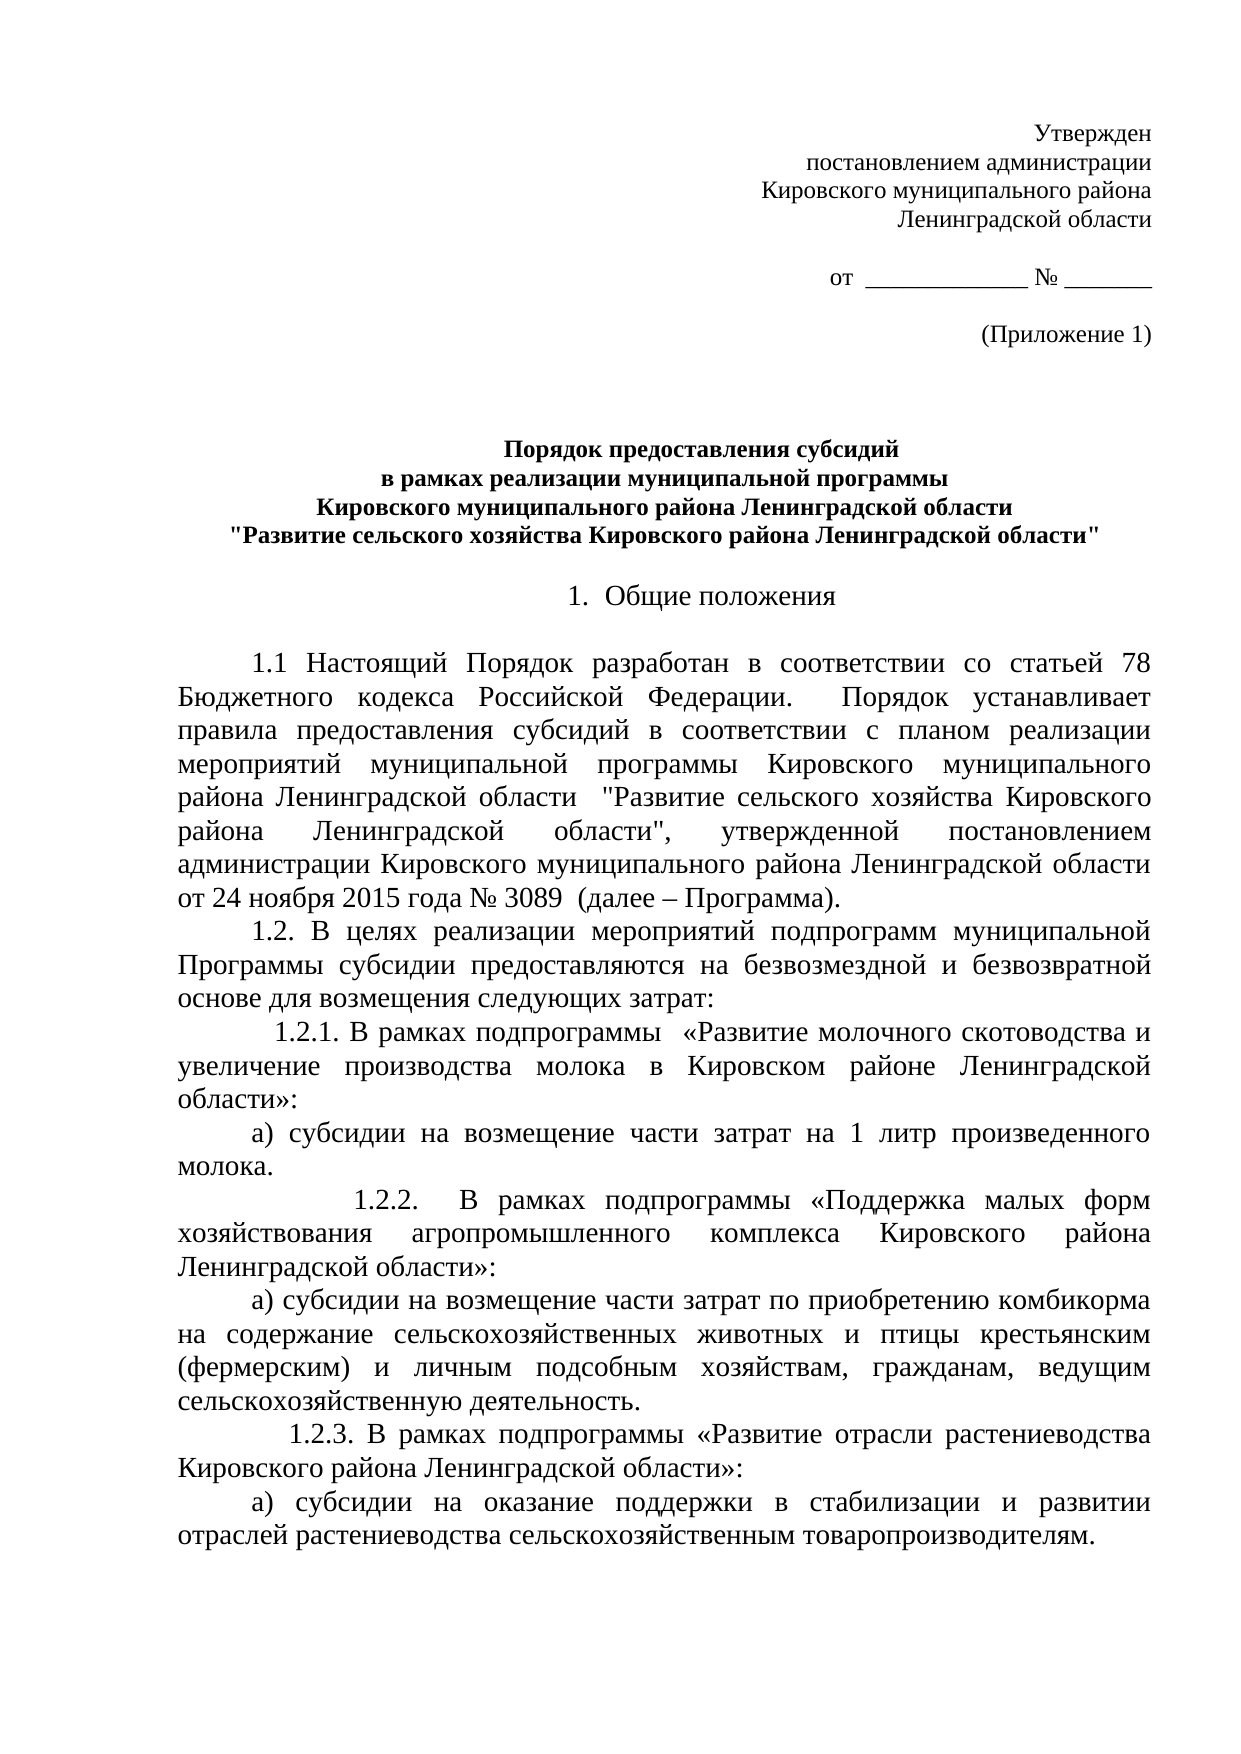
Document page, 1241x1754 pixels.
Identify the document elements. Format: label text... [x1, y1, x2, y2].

title "Развитие сельского хозяйства Кировского района Ленинградской области" [177, 521, 1152, 549]
text (Приложение 1) [177, 319, 1152, 348]
text Кировского муниципального района [177, 176, 1152, 204]
text 1.2.1. В рамках подпрограммы «Развитие молочного скотоводства и увеличение производства молока в Кировском районе Ленинградской области»: [177, 1014, 1152, 1115]
text Ленинградской области [177, 204, 1152, 233]
text а) субсидии на возмещение части затрат на 1 литр произведенного молока. [177, 1115, 1152, 1182]
text постановлением администрации [177, 147, 1152, 176]
text 1.2. В целях реализации мероприятий подпрограмм муниципальной Программы субсидии предоставляются на безвозмездной и безвозвратной основе для возмещения следующих затрат: [177, 913, 1152, 1014]
text от _____________ № _______ [177, 262, 1152, 291]
text 1.2.2. В рамках подпрограммы «Поддержка малых форм хозяйствования агропромышленного комплекса Кировского района Ленинградской области»: [177, 1182, 1152, 1282]
text Утвержден [177, 118, 1152, 147]
title Кировского муниципального района Ленинградской области [177, 492, 1152, 521]
text 1.1 Настоящий Порядок разработан в соответствии со статьей 78 Бюджетного кодекса Российской Федерации. Порядок устанавливает правила предоставления субсидий в соответствии с планом реализации мероприятий муниципальной программы Кировского муниципального района Ленинградской области "Развитие сельского хозяйства Кировского района Ленинградской области", утвержденной постановлением администрации Кировского муниципального района Ленинградской области от 24 ноября 2015 года № 3089 (далее – Программа). [177, 645, 1152, 913]
title в рамках реализации муниципальной программы [177, 463, 1152, 492]
title Порядок предоставления субсидий [177, 434, 1152, 463]
text а) субсидии на возмещение части затрат по приобретению комбикорма на содержание сельскохозяйственных животных и птицы крестьянским (фермерским) и личным подсобным хозяйствам, гражданам, ведущим сельскохозяйственную деятельность. [177, 1282, 1152, 1417]
list Общие положения [251, 578, 1152, 612]
text а) субсидии на оказание поддержки в стабилизации и развитии отраслей растениеводства сельскохозяйственным товаропроизводителям. [177, 1484, 1152, 1551]
text 1.2.3. В рамках подпрограммы «Развитие отрасли растениеводства Кировского района Ленинградской области»: [177, 1417, 1152, 1484]
